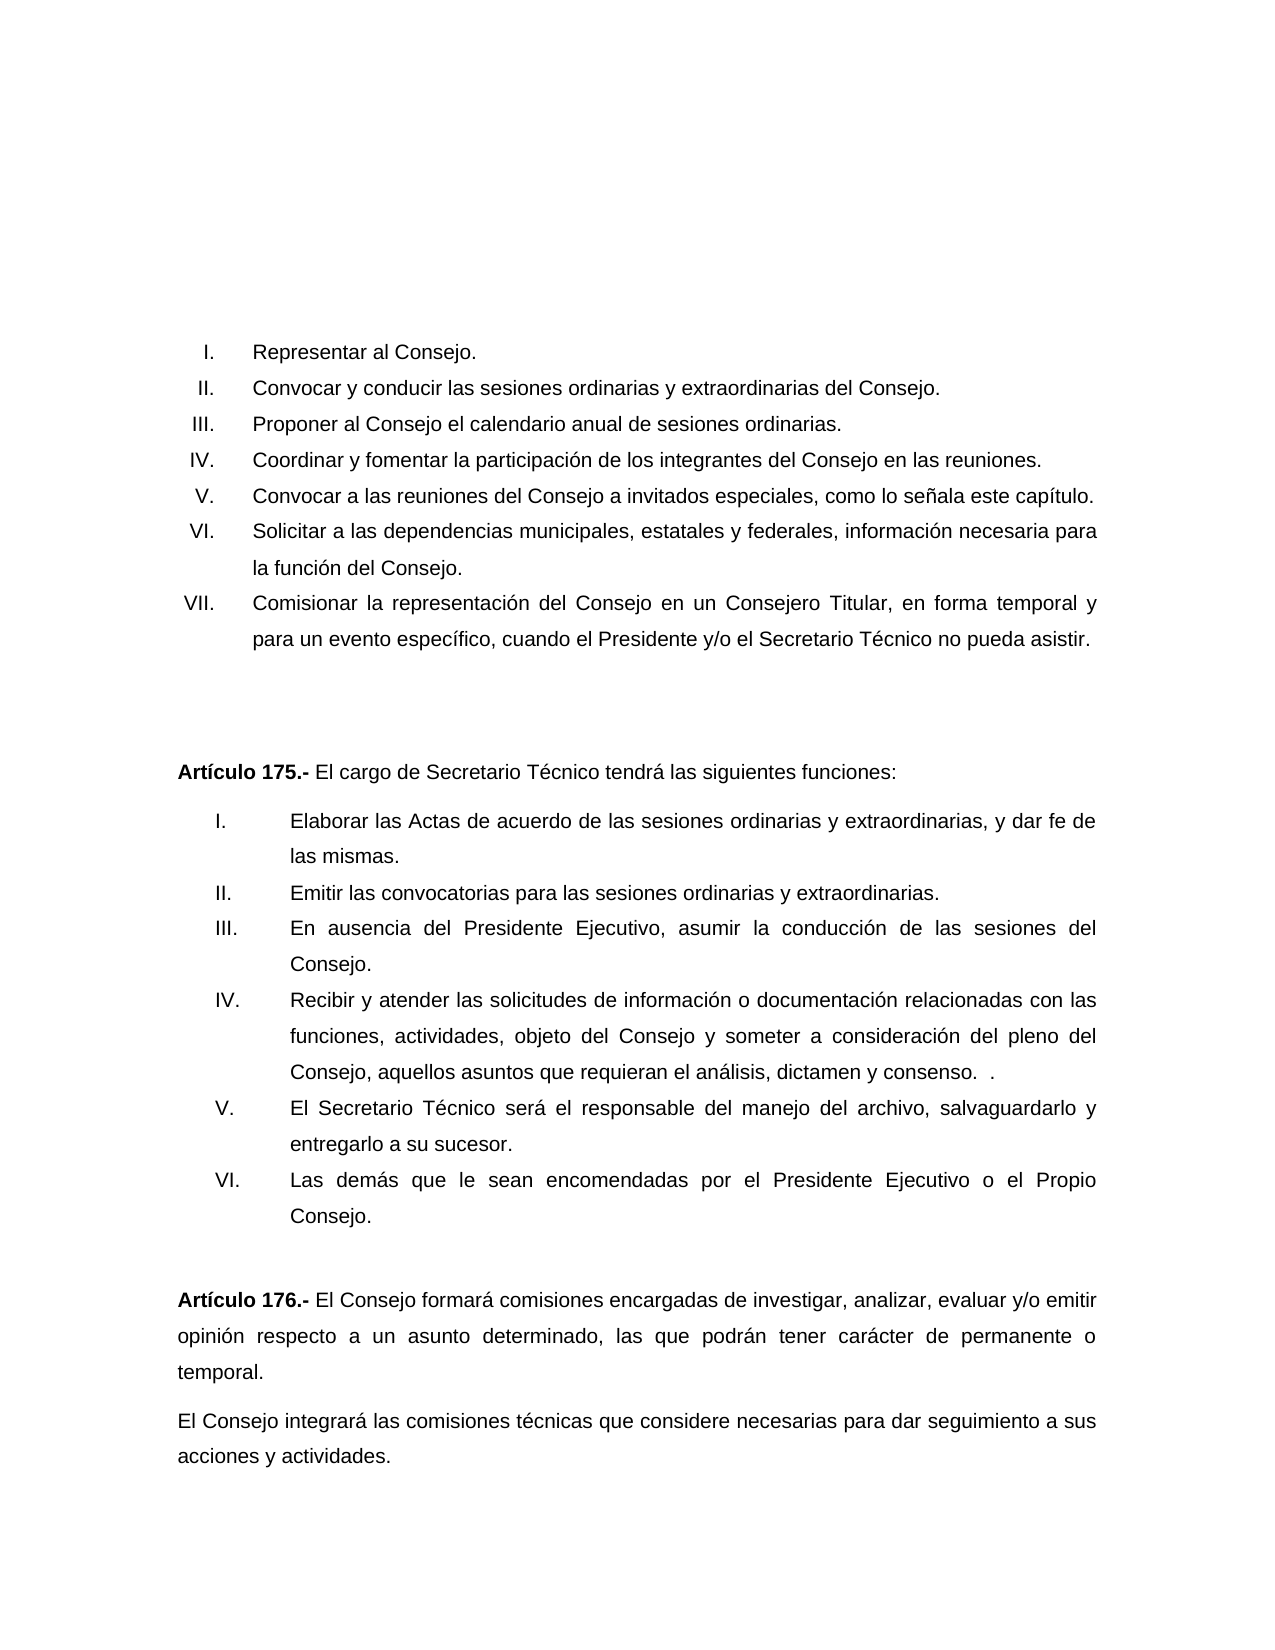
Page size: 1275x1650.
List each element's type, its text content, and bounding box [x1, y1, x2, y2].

list Convocar a las reuniones del Consejo a invitados especiales, como lo señala este capítulo. [215, 483, 1098, 507]
list Recibir y atender las solicitudes de información o documentación relacionadas con las funciones, actividades, objeto del Consejo y someter a consideración del pleno del Consejo, aquellos asuntos que requieran el análisis, dictamen y consenso. . [215, 988, 1098, 1084]
list En ausencia del Presidente Ejecutivo, asumir la conducción de las sesiones del Consejo. [215, 916, 1098, 976]
list El Secretario Técnico será el responsable del manejo del archivo, salvaguardarlo y entregarlo a su sucesor. [215, 1096, 1098, 1156]
list Representar al Consejo. [215, 340, 1098, 364]
text Artículo 176.- El Consejo formará comisiones encargadas de investigar, analizar, evaluar y/o emitir opinión respecto a un asunto determinado, las que podrán tener carácter de permanente o temporal. [177, 1288, 1098, 1384]
list Emitir las convocatorias para las sesiones ordinarias y extraordinarias. [215, 880, 1098, 904]
list Proponer al Consejo el calendario anual de sesiones ordinarias. [215, 412, 1098, 436]
list Las demás que le sean encomendadas por el Presidente Ejecutivo o el Propio Consejo. [215, 1168, 1098, 1228]
text Artículo 175.- El cargo de Secretario Técnico tendrá las siguientes funciones: [177, 760, 1098, 784]
list Coordinar y fomentar la participación de los integrantes del Consejo en las reuniones. [215, 447, 1098, 471]
list Comisionar la representación del Consejo en un Consejero Titular, en forma temporal y para un evento específico, cuando el Presidente y/o el Secretario Técnico no pueda asistir. [215, 591, 1098, 651]
list Elaborar las Actas de acuerdo de las sesiones ordinarias y extraordinarias, y dar fe de las mismas. [215, 808, 1098, 868]
text El Consejo integrará las comisiones técnicas que considere necesarias para dar seguimiento a sus acciones y actividades. [177, 1408, 1098, 1468]
list Convocar y conducir las sesiones ordinarias y extraordinarias del Consejo. [215, 376, 1098, 399]
list Solicitar a las dependencias municipales, estatales y federales, información necesaria para la función del Consejo. [215, 519, 1098, 579]
